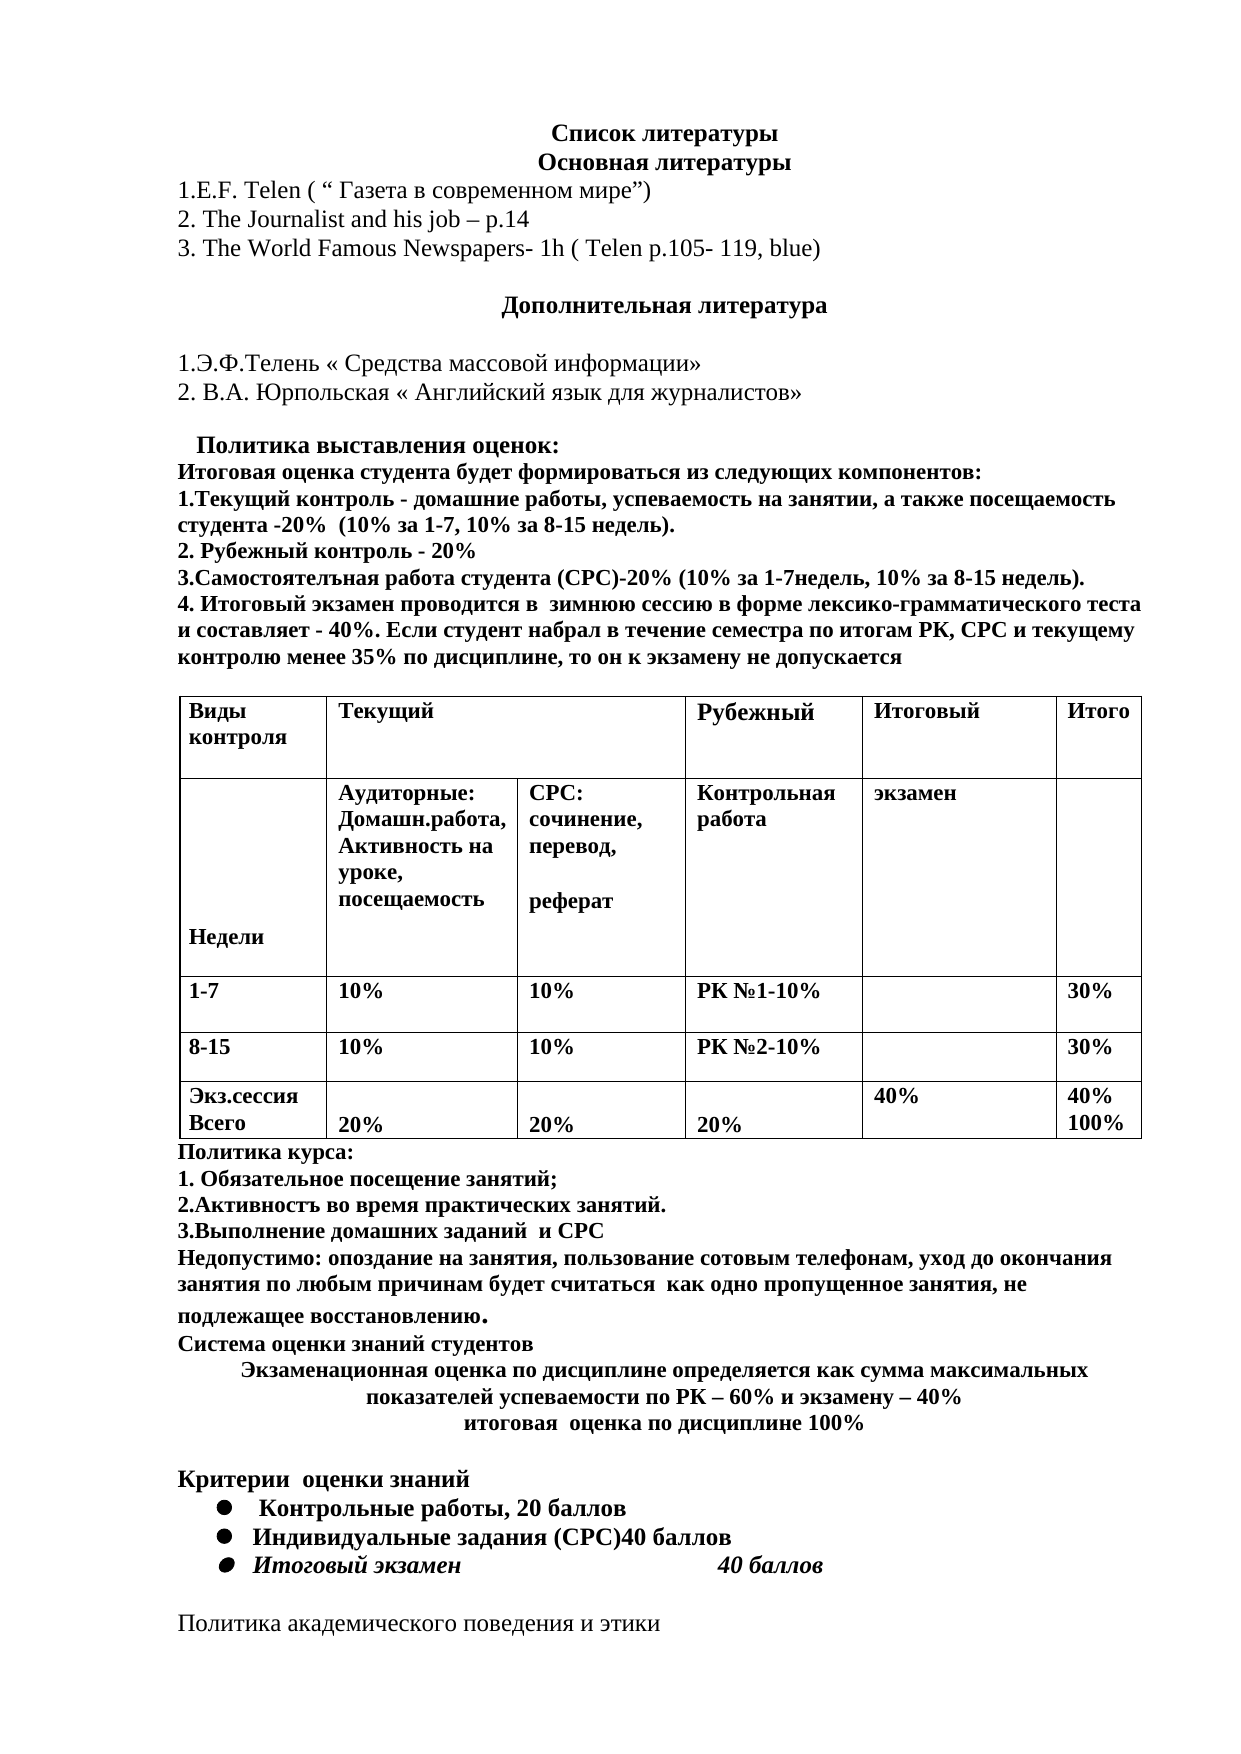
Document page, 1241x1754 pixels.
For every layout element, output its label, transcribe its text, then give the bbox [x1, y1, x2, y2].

table_cell Контрольная работа [686, 779, 862, 976]
text итоговая оценка по дисциплине 100% [177, 1409, 1152, 1436]
table_cell РК №2-10% [686, 1033, 862, 1081]
text 3. The World Famous Newspapers- 1h ( Telen p.105- 119, blue) [177, 233, 1033, 262]
text 1.Э.Ф.Телень « Средства массовой информации» [177, 348, 1152, 377]
table_cell 40% [863, 1082, 1056, 1137]
text 3.Самостоятелъная работа студента (СРС)-20% (10% за 1-7недель, 10% за 8-15 недель). [177, 564, 1152, 590]
table_cell РК №1-10% [686, 977, 862, 1032]
text 2.Активностъ во время практических занятий. [177, 1191, 1152, 1217]
text Политика академического поведения и этики [177, 1608, 1152, 1637]
table_cell Аудиторные: Домашн.работа, Активность на уроке, посещаемость [327, 779, 517, 976]
table_cell [863, 1033, 1056, 1081]
text Итоговая оценка студента будет формироваться из следующих компонентов: [177, 458, 1152, 485]
table_cell 1-7 [181, 977, 326, 1032]
text Критерии оценки знаний [177, 1464, 1152, 1493]
table_header Итого [1057, 697, 1141, 778]
list Контрольные работы, 20 баллов [215, 1493, 1152, 1522]
text 3.Выполнение домашних заданий и СРС [177, 1217, 1152, 1244]
text Дополнительная литература [177, 291, 1152, 319]
table_cell 20% [518, 1082, 685, 1137]
text Список литературы [177, 118, 1152, 147]
text Основная литературы [177, 147, 1152, 176]
list Индивидуальные задания (СРС)40 баллов [215, 1522, 1152, 1551]
text 1.Текущий контроль - домашние работы, успеваемость на занятии, а также посещаемость студента -20% (10% за 1-7, 10% за 8-15 недель). [177, 485, 1152, 537]
table_cell 10% [327, 1033, 517, 1081]
list Итоговый экзамен 40 баллов [215, 1551, 1152, 1579]
text Политика выставления оценок: [177, 430, 1152, 458]
table_cell [863, 977, 1056, 1032]
table_header Итоговый [863, 697, 1056, 778]
text 2. В.А. Юрпольская « Английский язык для журналистов» [177, 377, 1152, 406]
table_cell 20% [327, 1082, 517, 1137]
text 1. Обязательное посещение занятий; [177, 1165, 1152, 1191]
text 1.E.F. Telen ( “ Газета в современном мире”) [177, 176, 1033, 204]
table_cell 8-15 [181, 1033, 326, 1081]
table_cell 10% [518, 977, 685, 1032]
table_cell 10% [327, 977, 517, 1032]
text Политика курса: [177, 1138, 1152, 1165]
text 4. Итоговый экзамен проводится в зимнюю сессию в форме лексико-грамматического теста и составляет - 40%. Если студент набрал в течение семестра по итогам РК, СРС и текущему контролю менее 35% по дисциплине, то он к экзамену не допускается [177, 590, 1152, 669]
table_cell [1057, 779, 1141, 976]
table_header Рубежный [686, 697, 862, 778]
text 2. The Journalist and his job – p.14 [177, 204, 1033, 233]
text 2. Рубежный контроль - 20% [177, 537, 1152, 564]
table_cell 10% [518, 1033, 685, 1081]
table_cell 30% [1057, 977, 1141, 1032]
table_header Текущий [327, 697, 685, 778]
table_header Виды контроля [181, 697, 326, 778]
table_cell 30% [1057, 1033, 1141, 1081]
table_cell СРС: сочинение, перевод, реферат [518, 779, 685, 976]
text Недопустимо: опоздание на занятия, пользование сотовым телефонам, уход до окончания занятия по любым причинам будет считаться как одно пропущенное занятия, не подлежащее восстановлению. [177, 1244, 1152, 1330]
table_cell Недели [181, 779, 326, 976]
text Экзаменационная оценка по дисциплине определяется как сумма максимальных показателей успеваемости по РК – 60% и экзамену – 40% [177, 1356, 1152, 1409]
subtitle Система оценки знаний студентов [177, 1330, 1152, 1356]
table_cell 20% [686, 1082, 862, 1137]
table_cell экзамен [863, 779, 1056, 976]
table_cell 40% 100% [1057, 1082, 1141, 1137]
table_cell Экз.сессия Всего [181, 1082, 326, 1137]
